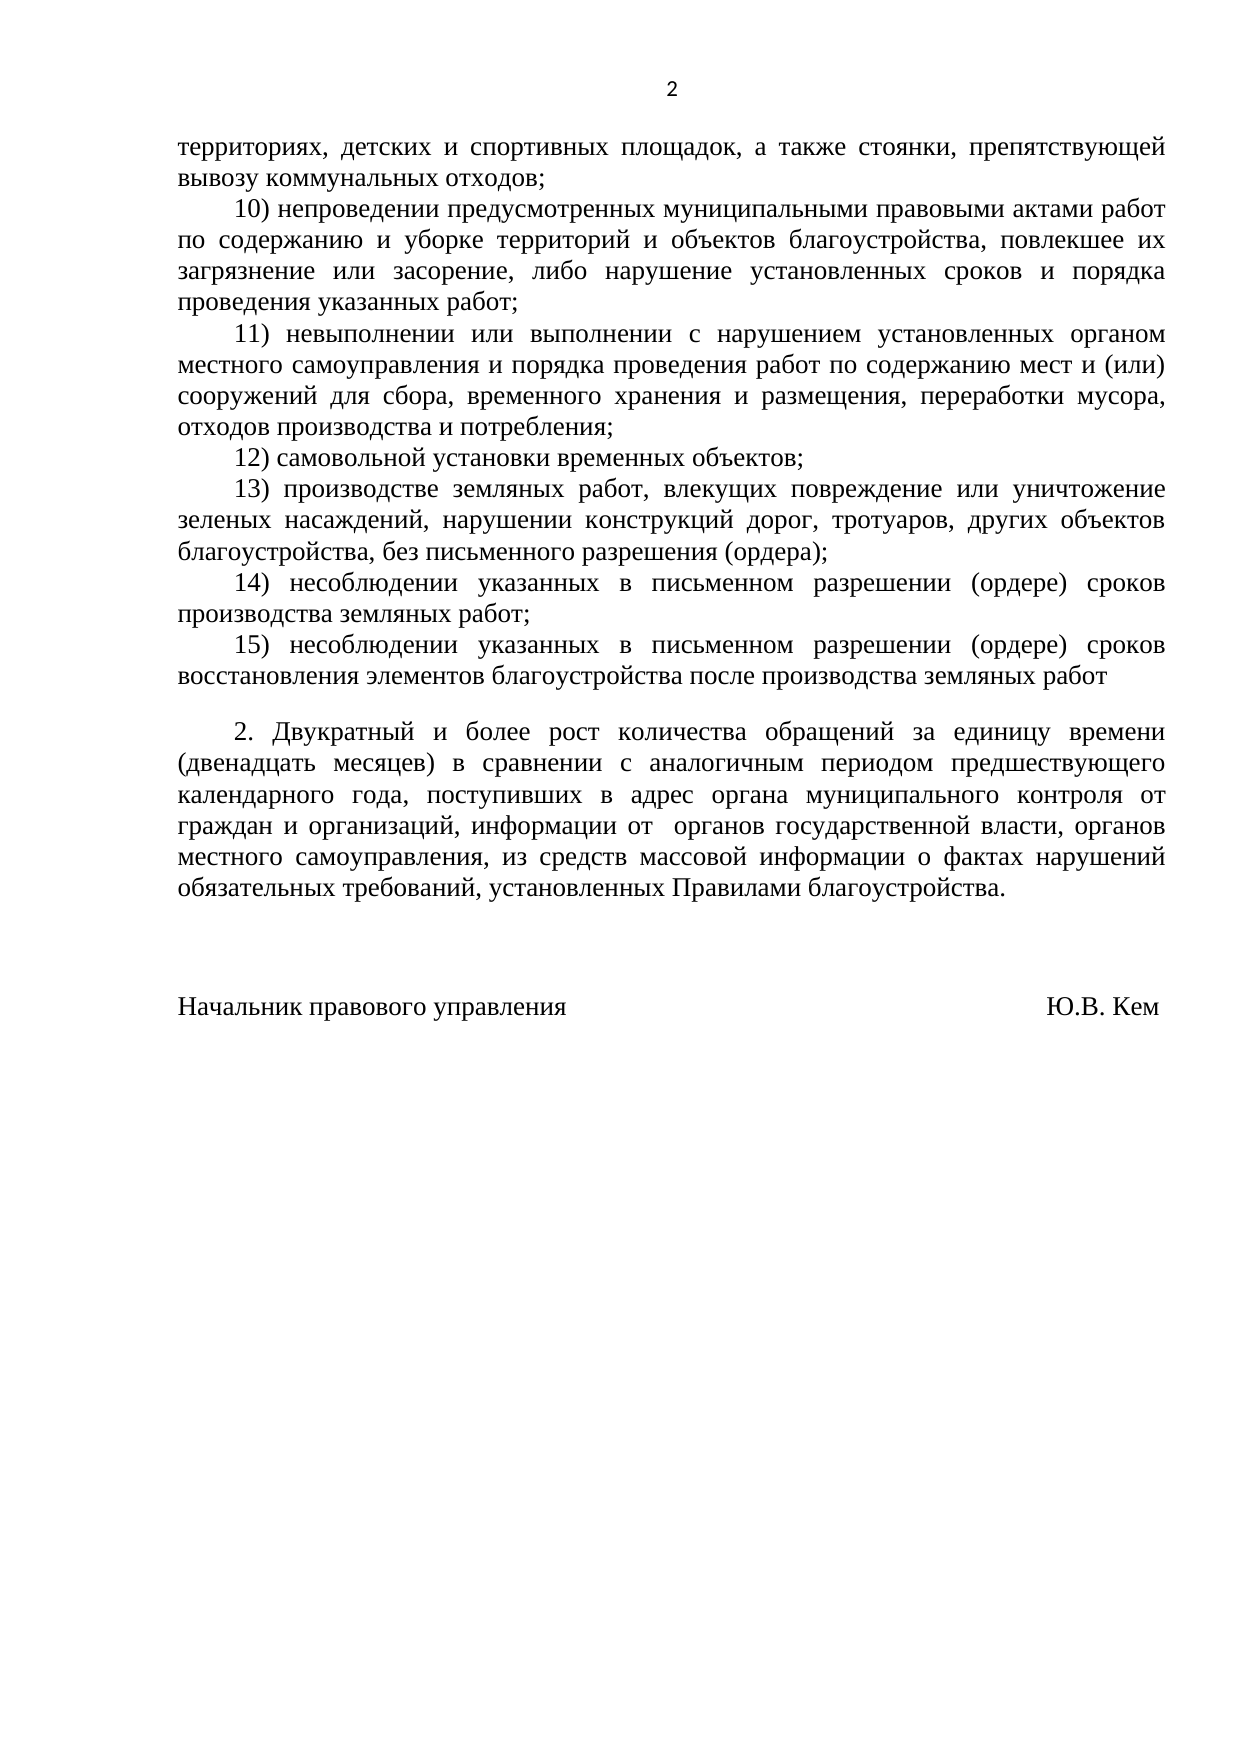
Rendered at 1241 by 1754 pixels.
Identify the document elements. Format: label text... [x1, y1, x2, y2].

text 2. Двукратный и более рост количества обращений за единицу времени (двенадцать месяцев) в сравнении с аналогичным периодом предшествующего календарного года, поступивших в адрес органа муниципального контроля от граждан и организаций, информации от органов государственной власти, органов местного самоуправления, из средств массовой информации о фактах нарушений обязательных требований, установленных Правилами благоустройства. [177, 715, 1167, 902]
text 11) невыполнении или выполнении с нарушением установленных органом местного самоуправления и порядка проведения работ по содержанию мест и (или) сооружений для сбора, временного хранения и размещения, переработки мусора, отходов производства и потребления; [177, 317, 1167, 441]
text 12) самовольной установки временных объектов; [177, 441, 1167, 472]
text 14) несоблюдении указанных в письменном разрешении (ордере) сроков производства земляных работ; [177, 566, 1167, 628]
text 15) несоблюдении указанных в письменном разрешении (ордере) сроков восстановления элементов благоустройства после производства земляных работ [177, 628, 1167, 690]
text 10) непроведении предусмотренных муниципальными правовыми актами работ по содержанию и уборке территорий и объектов благоустройства, повлекшее их загрязнение или засорение, либо нарушение установленных сроков и порядка проведения указанных работ; [177, 192, 1167, 317]
text 13) производстве земляных работ, влекущих повреждение или уничтожение зеленых насаждений, нарушении конструкций дорог, тротуаров, других объектов благоустройства, без письменного разрешения (ордера); [177, 472, 1167, 566]
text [177, 130, 1167, 192]
text Начальник правового управления Ю.В. Кем [177, 989, 1167, 1021]
